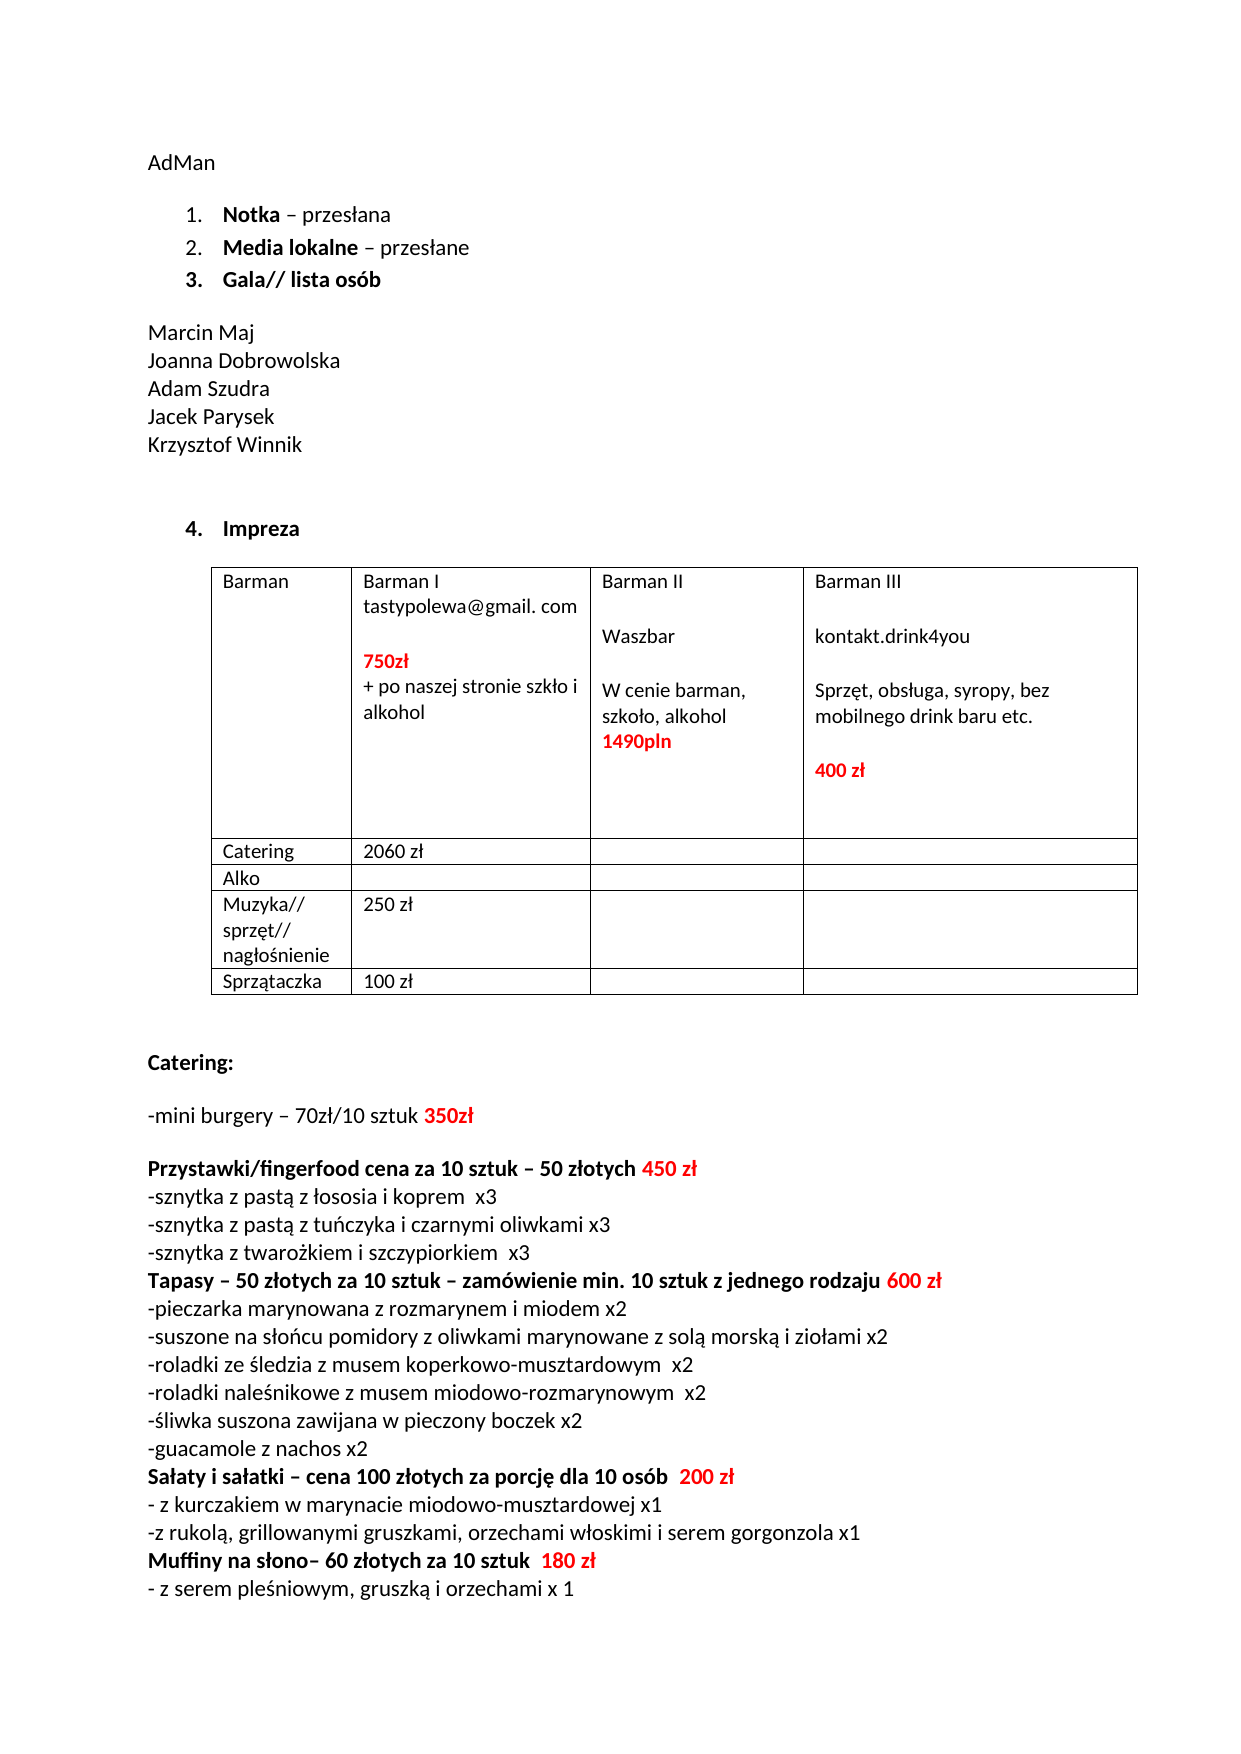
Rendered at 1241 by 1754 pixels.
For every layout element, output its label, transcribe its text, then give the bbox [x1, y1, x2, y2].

text Sałaty i sałatki – cena 100 złotych za porcję dla 10 osób 200 zł [148, 1462, 1093, 1490]
text Krzysztof Winnik [148, 430, 1093, 458]
list Impreza [185, 514, 1093, 542]
table_header Barman II Waszbar W cenie barman, szkoło, alkohol 1490pln [591, 568, 803, 837]
text -guacamole z nachos x2 [148, 1434, 1093, 1462]
text -pieczarka marynowana z rozmarynem i miodem x2 [148, 1294, 1093, 1322]
text Adam Szudra [148, 374, 1093, 402]
table_cell [804, 891, 1137, 968]
text - z kurczakiem w marynacie miodowo-musztardowej x1 [148, 1490, 1093, 1518]
table_header Barman III kontakt.drink4you Sprzęt, obsługa, syropy, bez mobilnego drink baru etc. 400 zł [804, 568, 1137, 837]
text -śliwka suszona zawijana w pieczony boczek x2 [148, 1406, 1093, 1434]
table_cell [591, 839, 803, 864]
table_cell [591, 865, 803, 890]
table_cell [352, 865, 590, 890]
text Muffiny na słono– 60 złotych za 10 sztuk 180 zł [148, 1546, 1093, 1574]
list Gala// lista osób [185, 265, 1093, 293]
table_cell 250 zł [352, 891, 590, 968]
text -roladki naleśnikowe z musem miodowo-rozmarynowym x2 [148, 1378, 1093, 1406]
text -sznytka z twarożkiem i szczypiorkiem x3 [148, 1238, 1093, 1266]
text Tapasy – 50 złotych za 10 sztuk – zamówienie min. 10 sztuk z jednego rodzaju 600 zł [148, 1266, 1093, 1294]
table_header Barman I tastypolewa@gmail. com 750zł + po naszej stronie szkło i alkohol [352, 568, 590, 837]
list Media lokalne – przesłane [185, 233, 1093, 261]
table_cell [804, 969, 1137, 994]
table_cell 100 zł [352, 969, 590, 994]
table_cell Muzyka// sprzęt// nagłośnienie [212, 891, 351, 968]
text Joanna Dobrowolska [148, 346, 1093, 374]
text -sznytka z pastą z łososia i koprem x3 [148, 1182, 1093, 1210]
table_cell [591, 891, 803, 968]
text -z rukolą, grillowanymi gruszkami, orzechami włoskimi i serem gorgonzola x1 [148, 1518, 1093, 1546]
text Przystawki/fingerfood cena za 10 sztuk – 50 złotych 450 zł [148, 1154, 1093, 1182]
text Marcin Maj [148, 318, 1093, 346]
text AdMan [148, 148, 1093, 176]
table_cell Sprzątaczka [212, 969, 351, 994]
text -sznytka z pastą z tuńczyka i czarnymi oliwkami x3 [148, 1210, 1093, 1238]
table_cell [804, 839, 1137, 864]
text -suszone na słońcu pomidory z oliwkami marynowane z solą morską i ziołami x2 [148, 1322, 1093, 1350]
table_header Barman [212, 568, 351, 837]
table_cell Alko [212, 865, 351, 890]
list Notka – przesłana [185, 201, 1093, 229]
table_cell Catering [212, 839, 351, 864]
text Jacek Parysek [148, 402, 1093, 430]
text Catering: [148, 1048, 1093, 1076]
text -roladki ze śledzia z musem koperkowo-musztardowym x2 [148, 1350, 1093, 1378]
text -mini burgery – 70zł/10 sztuk 350zł [148, 1101, 1093, 1129]
text - z serem pleśniowym, gruszką i orzechami x 1 [148, 1574, 1093, 1602]
table_cell 2060 zł [352, 839, 590, 864]
table_cell [591, 969, 803, 994]
table_cell [804, 865, 1137, 890]
